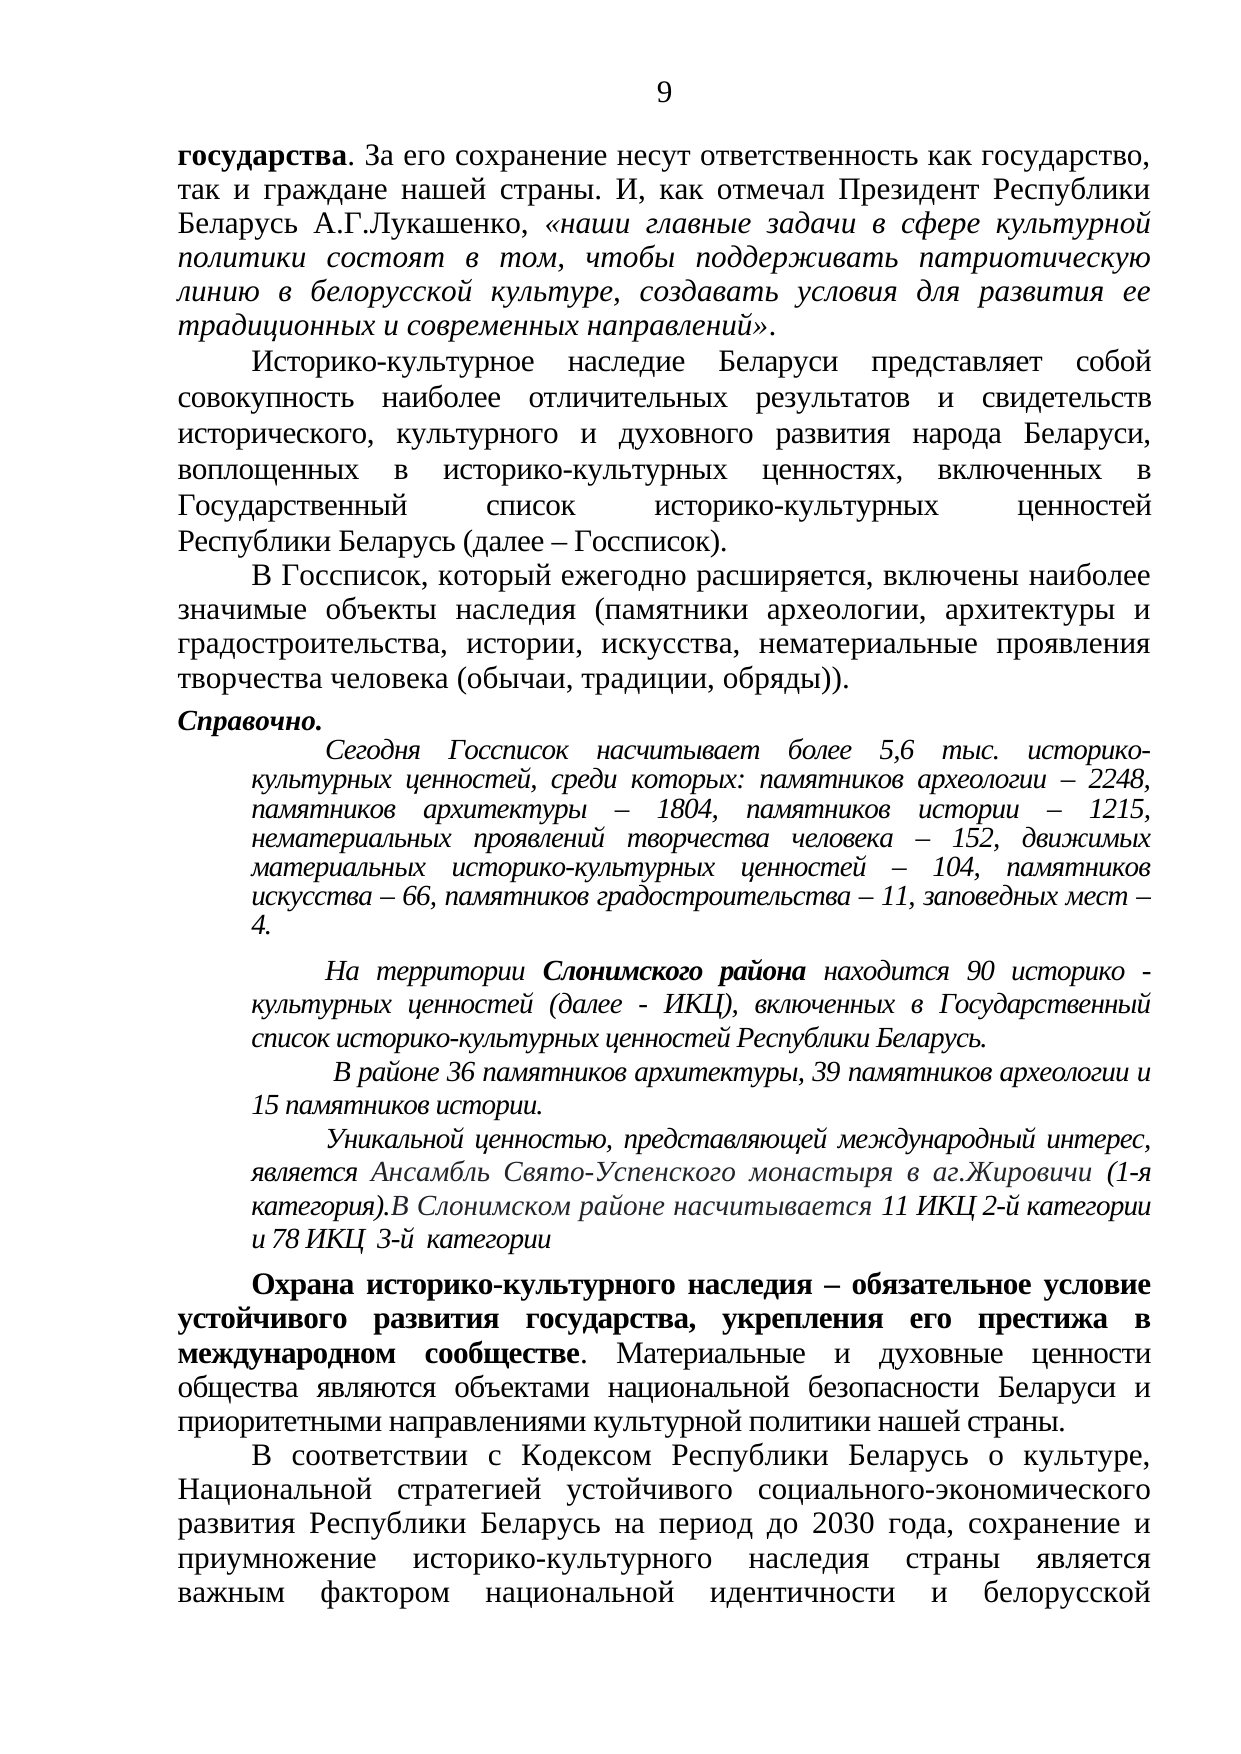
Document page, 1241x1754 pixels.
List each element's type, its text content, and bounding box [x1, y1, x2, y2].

text Справочно. [177, 707, 1152, 736]
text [177, 138, 1152, 343]
text Сегодня Госсписок насчитывает более 5,6 тыс. историко-культурных ценностей, среди которых: памятников археологии – 2248, памятников архитектуры – 1804, памятников истории – 1215, нематериальных проявлений творчества человека – 152, движимых материальных историко-культурных ценностей – 104, памятников искусства – 66, памятников градостроительства – 11, заповедных мест – 4. [251, 736, 1152, 941]
text Охрана историко-культурного наследия – обязательное условие устойчивого развития государства, укрепления его престижа в международном сообществе. Материальные и духовные ценности общества являются объектами национальной безопасности Беларуси и приоритетными направлениями культурной политики нашей страны. [177, 1267, 1152, 1438]
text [177, 1438, 1152, 1609]
text В Госсписок, который ежегодно расширяется, включены наиболее значимые объекты наследия (памятники археологии, архитектуры и градостроительства, истории, искусства, нематериальные проявления творчества человека (обычаи, традиции, обряды)). [177, 558, 1152, 695]
text Историко-культурное наследие Беларуси представляет собой совокупность наиболее отличительных результатов и свидетельств исторического, культурного и духовного развития народа Беларуси, воплощенных в историко-культурных ценностях, включенных в Государственный список историко-культурных ценностей Республики Беларусь (далее – Госсписок). [177, 343, 1152, 558]
text Уникальной ценностью, представляющей международный интерес, является Ансамбль Свято-Успенского монастыря в аг.Жировичи (1-я категория).В Слонимском районе насчитывается 11 ИКЦ 2-й категории и 78 ИКЦ 3-й категории [251, 1121, 1152, 1255]
text В районе 36 памятников архитектуры, 39 памятников археологии и 15 памятников истории. [251, 1054, 1152, 1121]
text На территории Слонимского района находится 90 историко -культурных ценностей (далее - ИКЦ), включенных в Государственный список историко-культурных ценностей Республики Беларусь. [251, 953, 1152, 1054]
